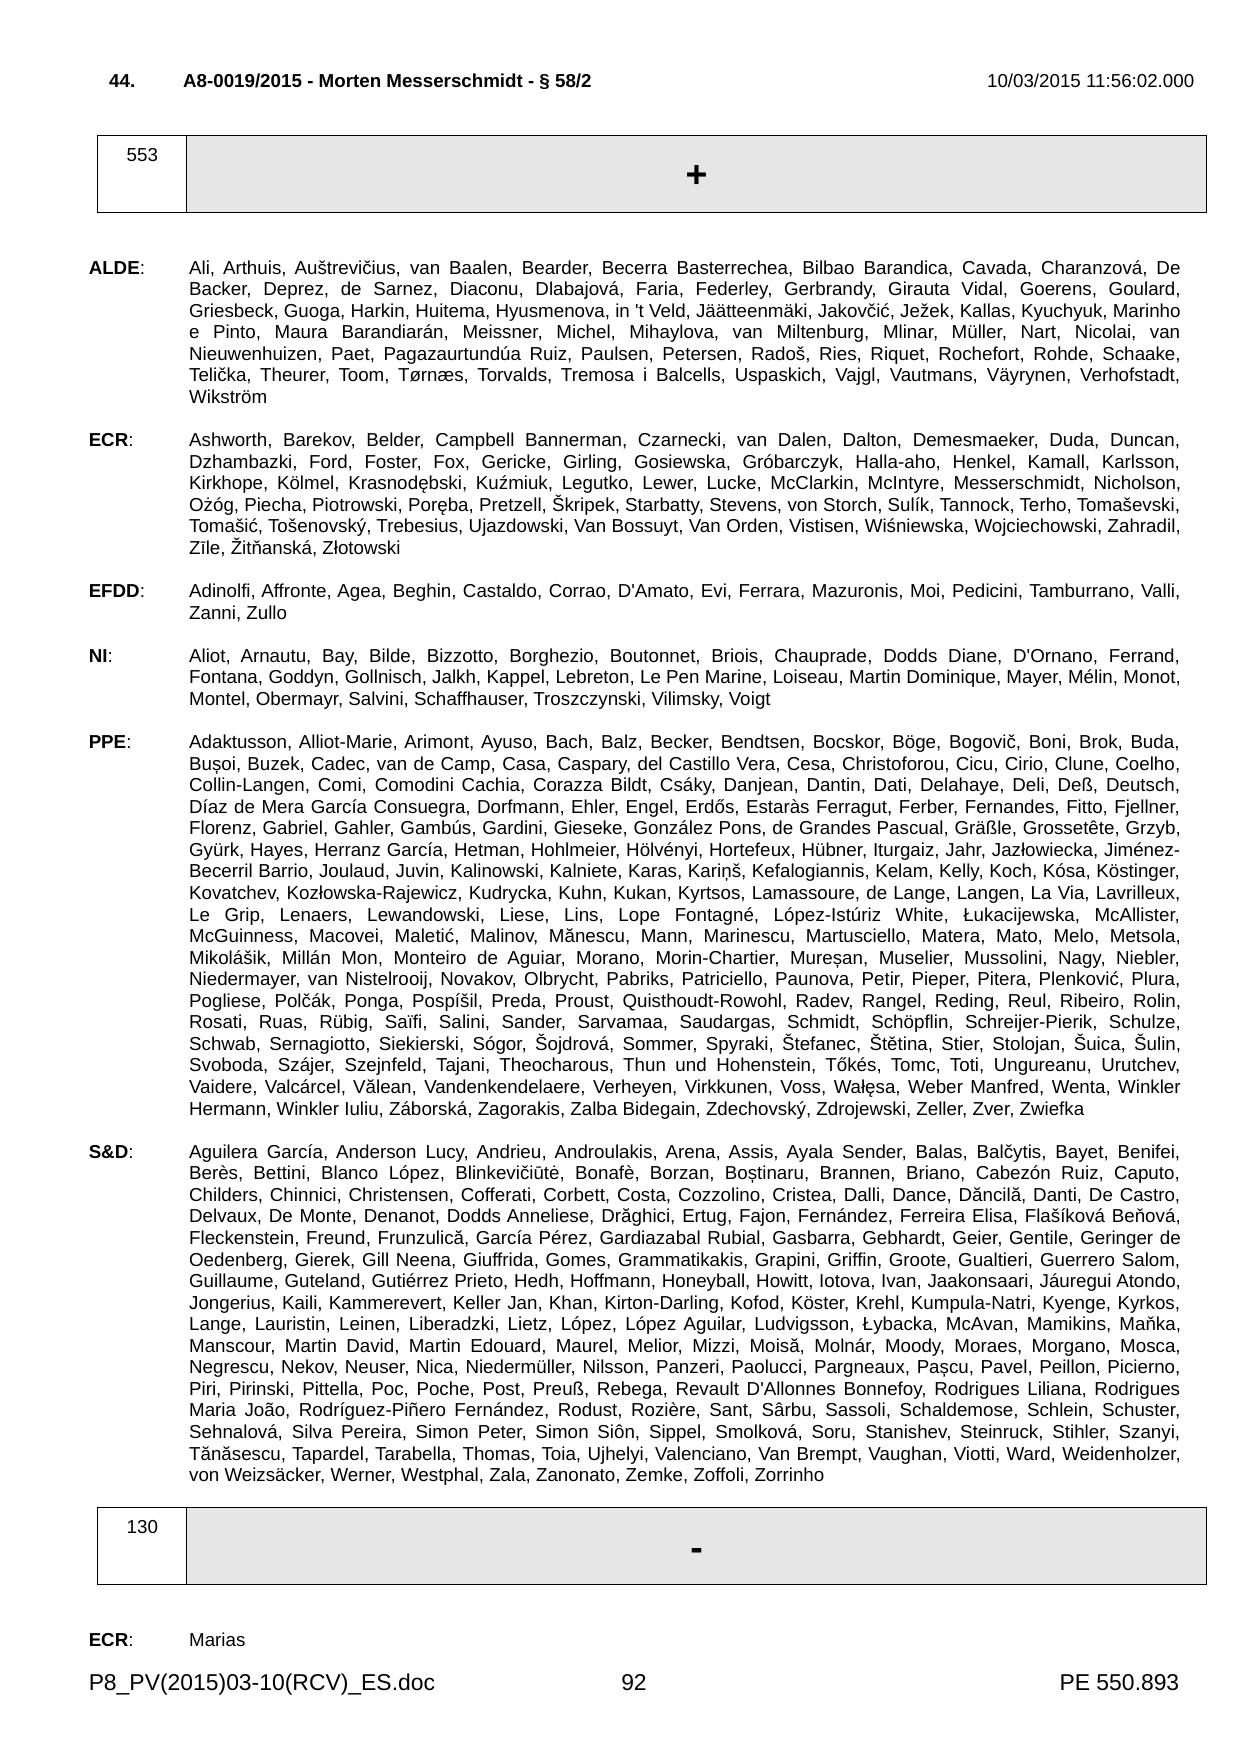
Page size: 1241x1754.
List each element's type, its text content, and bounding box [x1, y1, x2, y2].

text S&D: Aguilera García, Anderson Lucy, Andrieu, Androulakis, Arena, Assis, Ayala Sender, Balas, Balčytis, Bayet, Benifei, Berès, Bettini, Blanco López, Blinkevičiūtė, Bonafè, Borzan, Boștinaru, Brannen, Briano, Cabezón Ruiz, Caputo, Childers, Chinnici, Christensen, Cofferati, Corbett, Costa, Cozzolino, Cristea, Dalli, Dance, Dăncilă, Danti, De Castro, Delvaux, De Monte, Denanot, Dodds Anneliese, Drăghici, Ertug, Fajon, Fernández, Ferreira Elisa, Flašíková Beňová, Fleckenstein, Freund, Frunzulică, García Pérez, Gardiazabal Rubial, Gasbarra, Gebhardt, Geier, Gentile, Geringer de Oedenberg, Gierek, Gill Neena, Giuffrida, Gomes, Grammatikakis, Grapini, Griffin, Groote, Gualtieri, Guerrero Salom, Guillaume, Guteland, Gutiérrez Prieto, Hedh, Hoffmann, Honeyball, Howitt, Iotova, Ivan, Jaakonsaari, Jáuregui Atondo, Jongerius, Kaili, Kammerevert, Keller Jan, Khan, Kirton-Darling, Kofod, Köster, Krehl, Kumpula-Natri, Kyenge, Kyrkos, Lange, Lauristin, Leinen, Liberadzki, Lietz, López, López Aguilar, Ludvigsson, Łybacka, McAvan, Mamikins, Maňka, Manscour, Martin David, Martin Edouard, Maurel, Melior, Mizzi, Moisă, Molnár, Moody, Moraes, Morgano, Mosca, Negrescu, Nekov, Neuser, Nica, Niedermüller, Nilsson, Panzeri, Paolucci, Pargneaux, Pașcu, Pavel, Peillon, Picierno, Piri, Pirinski, Pittella, Poc, Poche, Post, Preuß, Rebega, Revault D'Allonnes Bonnefoy, Rodrigues Liliana, Rodrigues Maria João, Rodríguez-Piñero Fernández, Rodust, Rozière, Sant, Sârbu, Sassoli, Schaldemose, Schlein, Schuster, Sehnalová, Silva Pereira, Simon Peter, Simon Siôn, Sippel, Smolková, Soru, Stanishev, Steinruck, Stihler, Szanyi, Tănăsescu, Tapardel, Tarabella, Thomas, Toia, Ujhelyi, Valenciano, Van Brempt, Vaughan, Viotti, Ward, Weidenholzer, von Weizsäcker, Werner, Westphal, Zala, Zanonato, Zemke, Zoffoli, Zorrinho [88, 1141, 1181, 1486]
table_header 130 [98, 1508, 186, 1584]
table_header A8-0019/2015 - Morten Messerschmidt - § 58/2 [98, 70, 952, 92]
text ALDE: Ali, Arthuis, Auštrevičius, van Baalen, Bearder, Becerra Basterrechea, Bilbao Barandica, Cavada, Charanzová, De Backer, Deprez, de Sarnez, Diaconu, Dlabajová, Faria, Federley, Gerbrandy, Girauta Vidal, Goerens, Goulard, Griesbeck, Guoga, Harkin, Huitema, Hyusmenova, in 't Veld, Jäätteenmäki, Jakovčić, Ježek, Kallas, Kyuchyuk, Marinho e Pinto, Maura Barandiarán, Meissner, Michel, Mihaylova, van Miltenburg, Mlinar, Müller, Nart, Nicolai, van Nieuwenhuizen, Paet, Pagazaurtundúa Ruiz, Paulsen, Petersen, Radoš, Ries, Riquet, Rochefort, Rohde, Schaake, Telička, Theurer, Toom, Tørnæs, Torvalds, Tremosa i Balcells, Uspaskich, Vajgl, Vautmans, Väyrynen, Verhofstadt, Wikström [88, 256, 1181, 407]
table_header - [187, 1508, 1206, 1584]
text ECR: Marias [88, 1628, 1181, 1650]
table_header 10/03/2015 11:56:02.000 [952, 70, 1205, 92]
text ECR: Ashworth, Barekov, Belder, Campbell Bannerman, Czarnecki, van Dalen, Dalton, Demesmaeker, Duda, Duncan, Dzhambazki, Ford, Foster, Fox, Gericke, Girling, Gosiewska, Gróbarczyk, Halla-aho, Henkel, Kamall, Karlsson, Kirkhope, Kölmel, Krasnodębski, Kuźmiuk, Legutko, Lewer, Lucke, McClarkin, McIntyre, Messerschmidt, Nicholson, Ożóg, Piecha, Piotrowski, Poręba, Pretzell, Škripek, Starbatty, Stevens, von Storch, Sulík, Tannock, Terho, Tomaševski, Tomašić, Tošenovský, Trebesius, Ujazdowski, Van Bossuyt, Van Orden, Vistisen, Wiśniewska, Wojciechowski, Zahradil, Zīle, Žitňanská, Złotowski [88, 429, 1181, 558]
table_header + [187, 136, 1206, 212]
text NI: Aliot, Arnautu, Bay, Bilde, Bizzotto, Borghezio, Boutonnet, Briois, Chauprade, Dodds Diane, D'Ornano, Ferrand, Fontana, Goddyn, Gollnisch, Jalkh, Kappel, Lebreton, Le Pen Marine, Loiseau, Martin Dominique, Mayer, Mélin, Monot, Montel, Obermayr, Salvini, Schaffhauser, Troszczynski, Vilimsky, Voigt [88, 644, 1181, 709]
text PPE: Adaktusson, Alliot-Marie, Arimont, Ayuso, Bach, Balz, Becker, Bendtsen, Bocskor, Böge, Bogovič, Boni, Brok, Buda, Bușoi, Buzek, Cadec, van de Camp, Casa, Caspary, del Castillo Vera, Cesa, Christoforou, Cicu, Cirio, Clune, Coelho, Collin-Langen, Comi, Comodini Cachia, Corazza Bildt, Csáky, Danjean, Dantin, Dati, Delahaye, Deli, Deß, Deutsch, Díaz de Mera García Consuegra, Dorfmann, Ehler, Engel, Erdős, Estaràs Ferragut, Ferber, Fernandes, Fitto, Fjellner, Florenz, Gabriel, Gahler, Gambús, Gardini, Gieseke, González Pons, de Grandes Pascual, Gräßle, Grossetête, Grzyb, Gyürk, Hayes, Herranz García, Hetman, Hohlmeier, Hölvényi, Hortefeux, Hübner, Iturgaiz, Jahr, Jazłowiecka, Jiménez-Becerril Barrio, Joulaud, Juvin, Kalinowski, Kalniete, Karas, Kariņš, Kefalogiannis, Kelam, Kelly, Koch, Kósa, Köstinger, Kovatchev, Kozłowska-Rajewicz, Kudrycka, Kuhn, Kukan, Kyrtsos, Lamassoure, de Lange, Langen, La Via, Lavrilleux, Le Grip, Lenaers, Lewandowski, Liese, Lins, Lope Fontagné, López-Istúriz White, Łukacijewska, McAllister, McGuinness, Macovei, Maletić, Malinov, Mănescu, Mann, Marinescu, Martusciello, Matera, Mato, Melo, Metsola, Mikolášik, Millán Mon, Monteiro de Aguiar, Morano, Morin-Chartier, Mureșan, Muselier, Mussolini, Nagy, Niebler, Niedermayer, van Nistelrooij, Novakov, Olbrycht, Pabriks, Patriciello, Paunova, Petir, Pieper, Pitera, Plenković, Plura, Pogliese, Polčák, Ponga, Pospíšil, Preda, Proust, Quisthoudt-Rowohl, Radev, Rangel, Reding, Reul, Ribeiro, Rolin, Rosati, Ruas, Rübig, Saïfi, Salini, Sander, Sarvamaa, Saudargas, Schmidt, Schöpflin, Schreijer-Pierik, Schulze, Schwab, Sernagiotto, Siekierski, Sógor, Šojdrová, Sommer, Spyraki, Štefanec, Štětina, Stier, Stolojan, Šuica, Šulin, Svoboda, Szájer, Szejnfeld, Tajani, Theocharous, Thun und Hohenstein, Tőkés, Tomc, Toti, Ungureanu, Urutchev, Vaidere, Valcárcel, Vălean, Vandenkendelaere, Verheyen, Virkkunen, Voss, Wałęsa, Weber Manfred, Wenta, Winkler Hermann, Winkler Iuliu, Záborská, Zagorakis, Zalba Bidegain, Zdechovský, Zdrojewski, Zeller, Zver, Zwiefka [88, 731, 1181, 1119]
table_header 553 [98, 136, 186, 212]
text EFDD: Adinolfi, Affronte, Agea, Beghin, Castaldo, Corrao, D'Amato, Evi, Ferrara, Mazuronis, Moi, Pedicini, Tamburrano, Valli, Zanni, Zullo [88, 580, 1181, 623]
